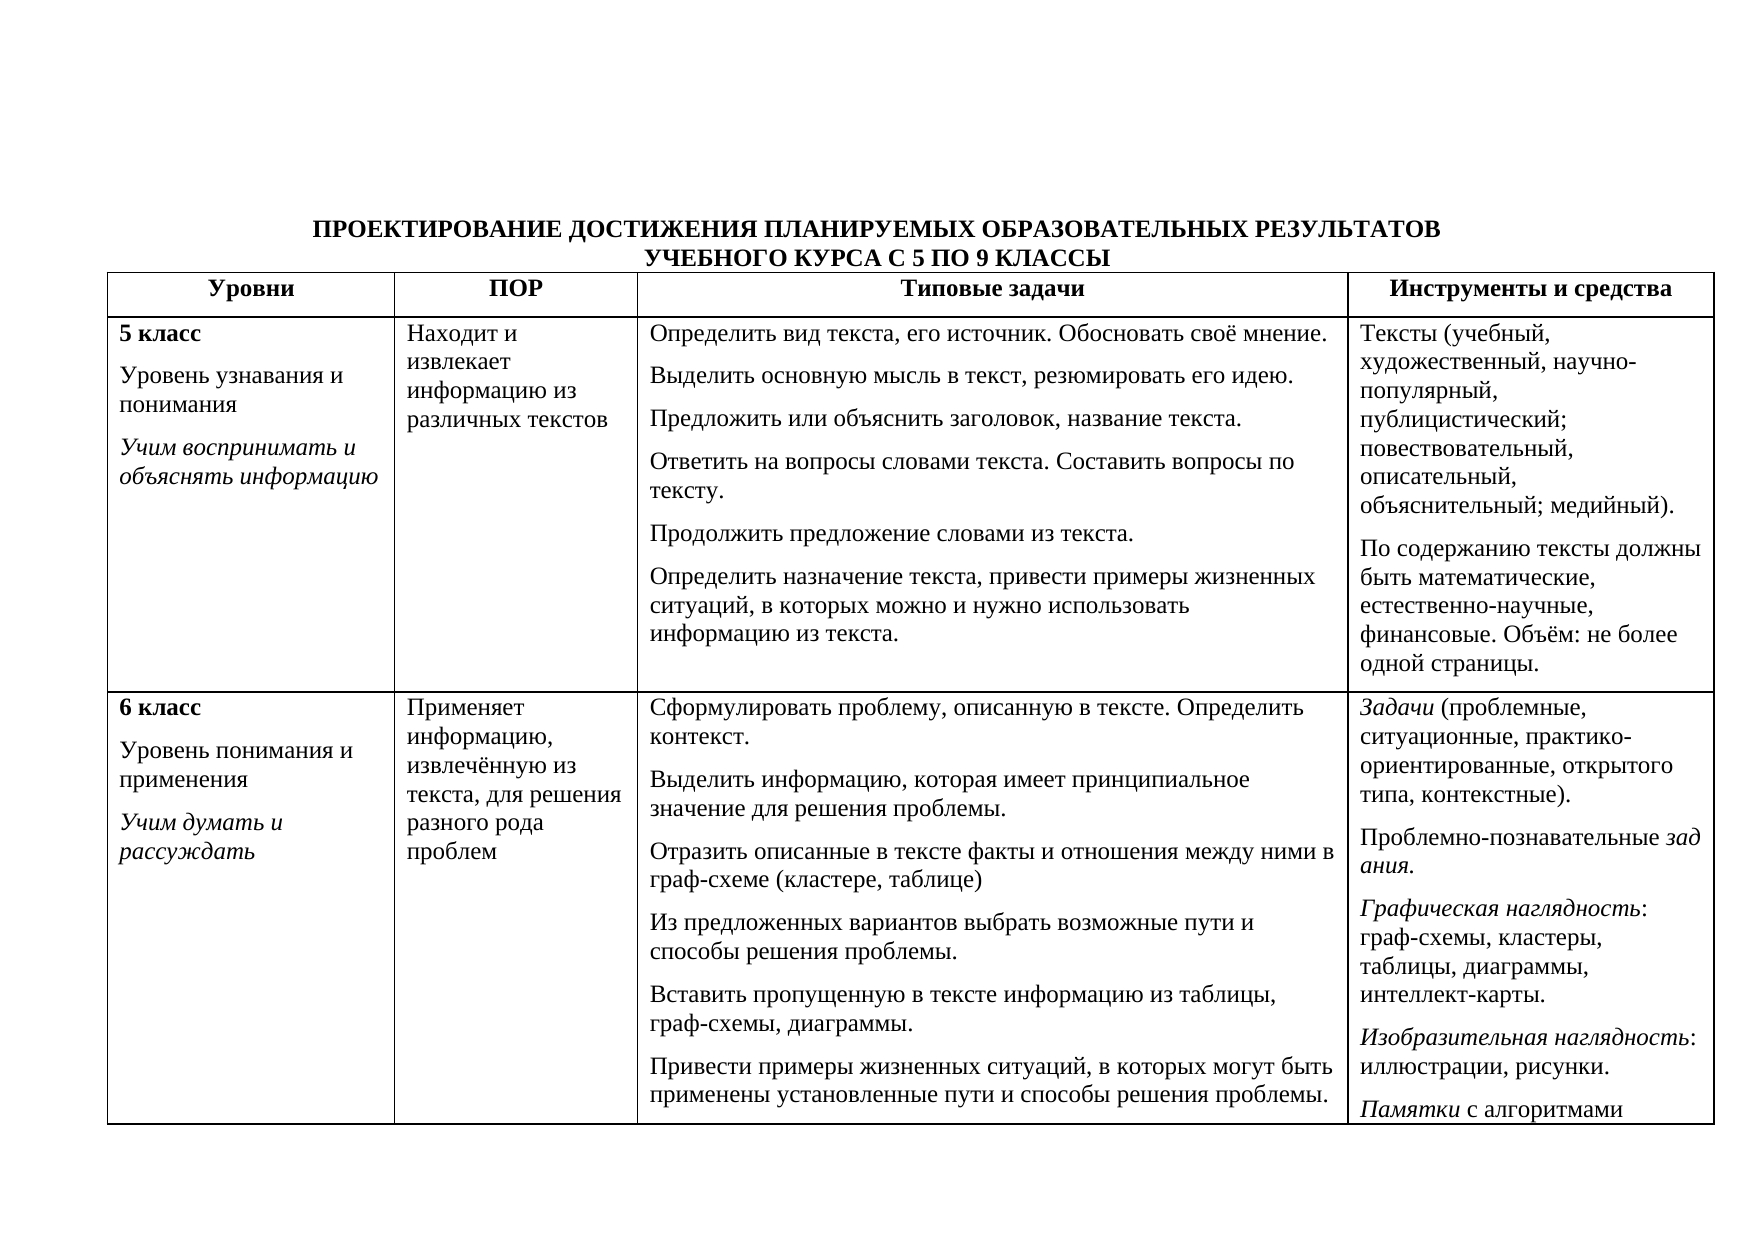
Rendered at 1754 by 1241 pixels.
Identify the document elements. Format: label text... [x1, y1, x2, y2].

table_cell 5 класс Уровень узнавания и понимания Учим воспринимать и объяснять информацию [108, 318, 394, 691]
table_cell Находит и извлекает информацию из различных текстов [395, 318, 637, 691]
table_header ПОР [395, 273, 637, 316]
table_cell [1349, 693, 1713, 1123]
text ПРОЕКТИРОВАНИЕ ДОСТИЖЕНИЯ ПЛАНИРУЕМЫХ ОБРАЗОВАТЕЛЬНЫХ РЕЗУЛЬТАТОВ [118, 214, 1636, 243]
table_cell Определить вид текста, его источник. Обосновать своё мнение. Выделить основную мысль в текст, резюмировать его идею. Предложить или объяснить заголовок, название текста. Ответить на вопросы словами текста. Составить вопросы по тексту. Продолжить предложение словами из текста. Определить назначение текста, привести примеры жизненных ситуаций, в которых можно и нужно использовать информацию из текста. [638, 318, 1347, 691]
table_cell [638, 693, 1347, 1123]
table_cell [108, 693, 394, 1123]
table_header Типовые задачи [638, 273, 1347, 316]
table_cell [395, 693, 637, 1123]
table_header Уровни [108, 273, 394, 316]
table_header Инструменты и средства [1349, 273, 1713, 316]
text УЧЕБНОГО КУРСА С 5 ПО 9 КЛАССЫ [118, 243, 1636, 272]
table_cell Тексты (учебный, художественный, научно-популярный, публицистический; повествовательный, описательный, объяснительный; медийный). По содержанию тексты должны быть математические, естественно-научные, финансовые. Объём: не более одной страницы. [1349, 318, 1713, 691]
